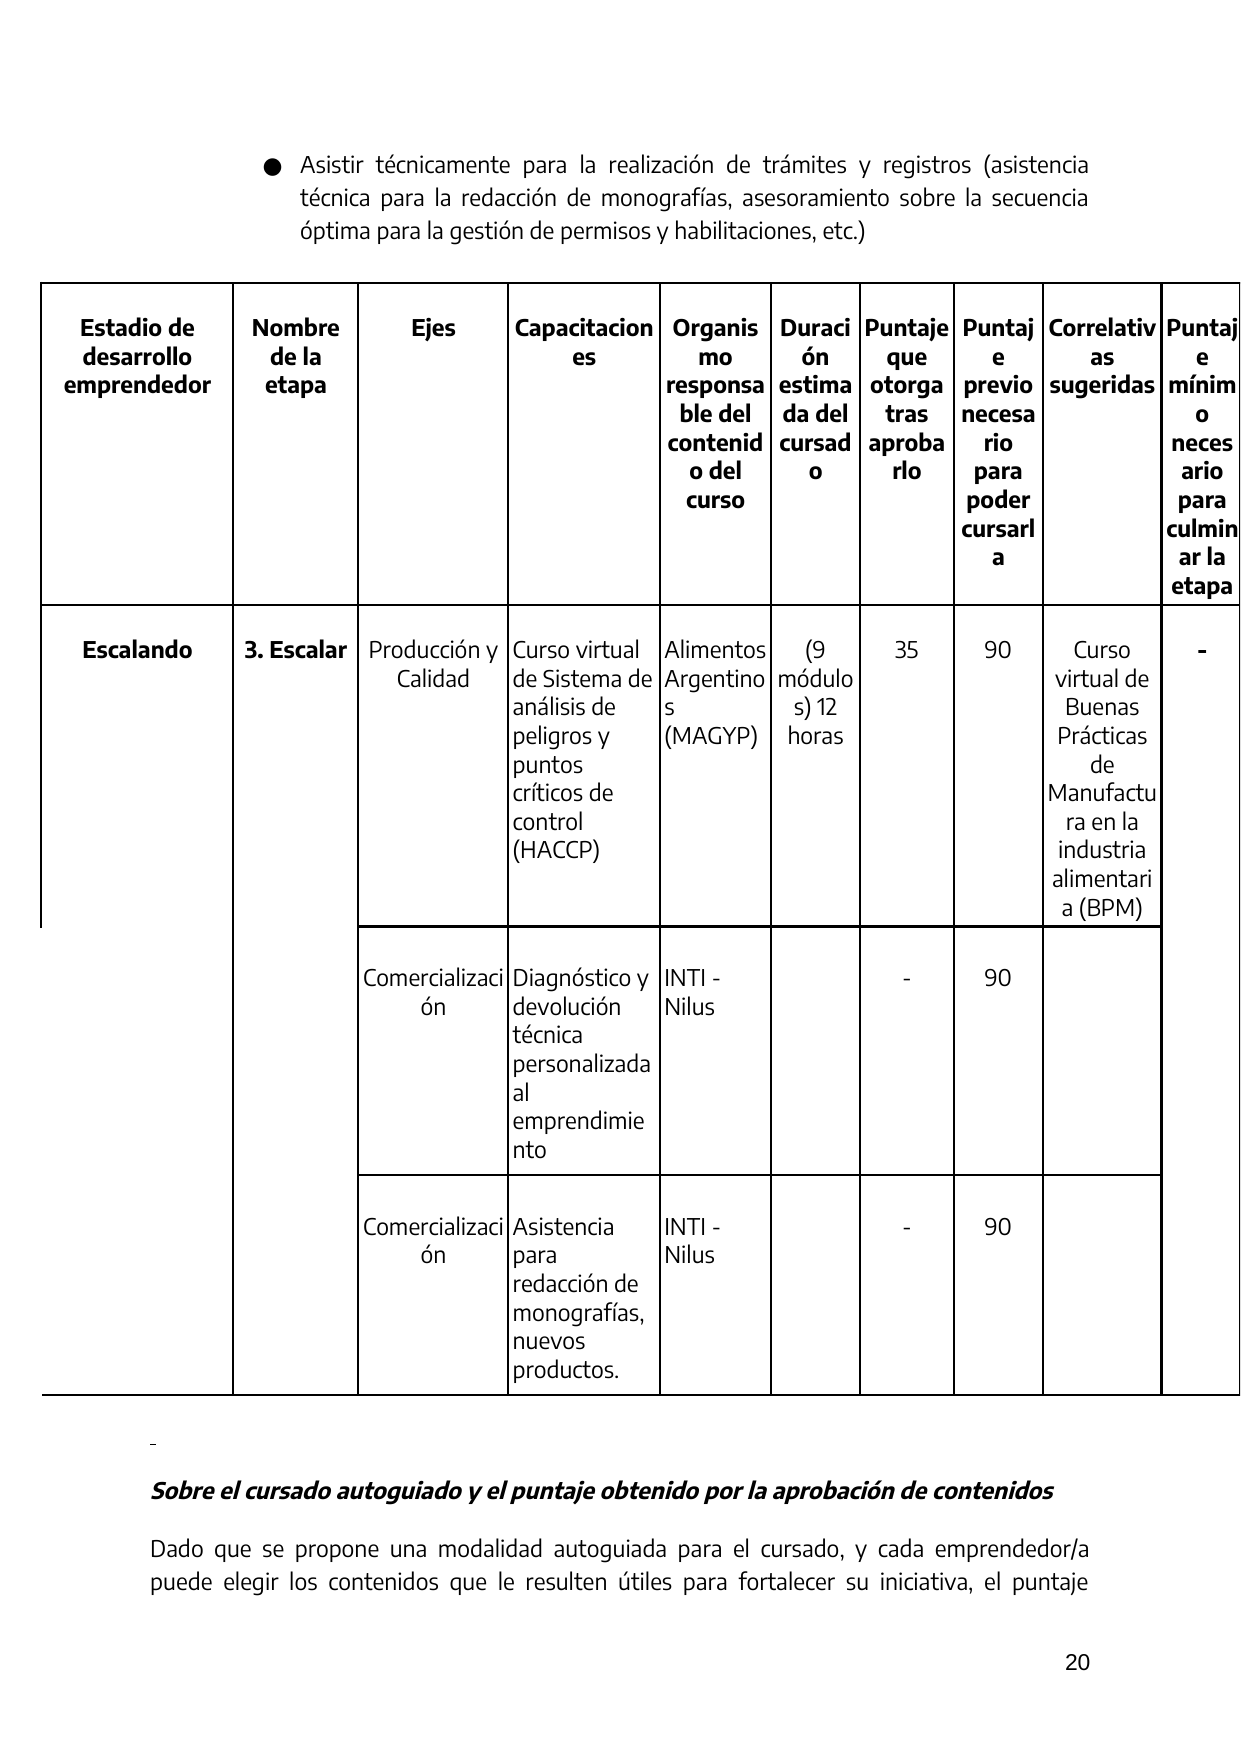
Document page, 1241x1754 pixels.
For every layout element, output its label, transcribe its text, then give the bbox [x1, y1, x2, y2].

table_cell 3. Escalar [234, 606, 357, 1394]
list Asistir técnicamente para la realización de trámites y registros (asistencia técnica para la redacción de monografías, asesoramiento sobre la secuencia óptima para la gestión de permisos y habilitaciones, etc.) [262, 150, 1090, 244]
table_cell Escalando [41, 606, 232, 1394]
table_cell INTI - Nilus [661, 1176, 770, 1394]
table_header Estadio de desarrollo emprendedor [42, 284, 232, 603]
table_cell Producción y Calidad [359, 606, 507, 925]
table_cell 90 [955, 1176, 1042, 1394]
table_header Nombre de la etapa [234, 284, 357, 603]
table_cell Curso virtual de Sistema de análisis de peligros y puntos críticos de control (HACCP) [509, 606, 659, 925]
table_header Puntaje que otorga tras aprobarlo [861, 284, 953, 603]
table_header Duración estimada del cursado [772, 284, 859, 603]
table_cell (9 módulos) 12 horas [772, 606, 859, 925]
table_cell [772, 1176, 859, 1394]
table_cell [1044, 1176, 1160, 1394]
table_header Ejes [359, 284, 507, 603]
table_header Puntaje previo necesario para poder cursarla [955, 284, 1042, 603]
table_header Capacitaciones [509, 284, 659, 603]
table_cell - [1163, 606, 1239, 1394]
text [150, 1534, 1090, 1595]
table_header Puntaje mínimo necesario para culminar la etapa [1163, 284, 1239, 603]
table_cell - [861, 1176, 953, 1394]
table_cell Comercialización [359, 1176, 507, 1394]
table_header Correlativas sugeridas [1044, 284, 1160, 603]
table_cell 90 [955, 606, 1042, 925]
table_header Organismo responsable del contenido del curso [661, 284, 770, 603]
text Sobre el cursado autoguiado y el puntaje obtenido por la aprobación de contenidos [150, 1476, 1090, 1504]
table_cell INTI - Nilus [661, 928, 770, 1174]
table_cell - [861, 928, 953, 1174]
table_cell 90 [955, 928, 1042, 1174]
table_cell [772, 928, 859, 1174]
table_cell 35 [861, 606, 953, 925]
table_cell Alimentos Argentinos (MAGYP) [661, 606, 770, 925]
table_cell Comercialización [359, 928, 507, 1174]
table_cell Curso virtual de Buenas Prácticas de Manufactura en la industria alimentaria (BPM) [1044, 606, 1160, 925]
table_cell [1044, 928, 1160, 1174]
table_cell Diagnóstico y devolución técnica personalizada al emprendimiento [509, 928, 659, 1174]
table_cell Asistencia para redacción de monografías, nuevos productos. [509, 1176, 659, 1394]
